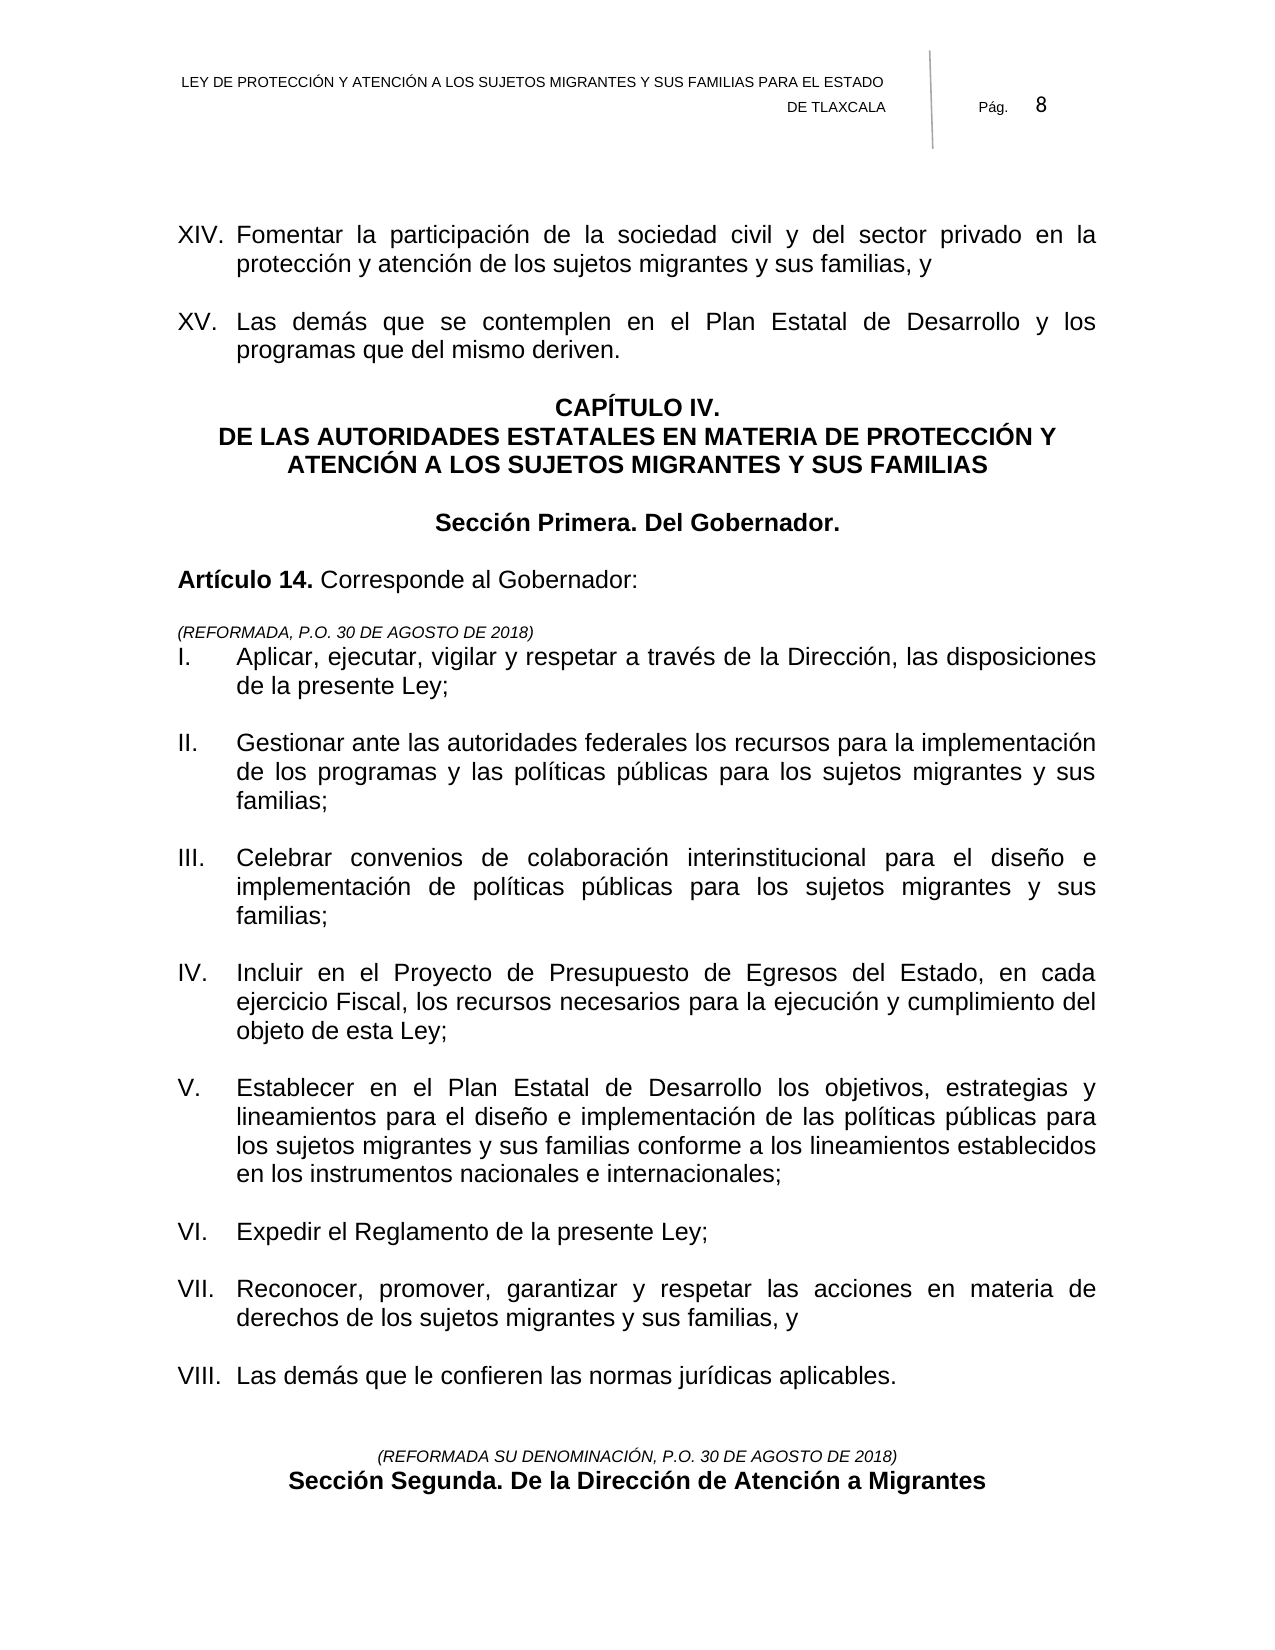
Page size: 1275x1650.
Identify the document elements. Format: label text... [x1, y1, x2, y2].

text DE LAS AUTORIDADES ESTATALES EN MATERIA DE PROTECCIÓN Y ATENCIÓN A LOS SUJETOS MIGRANTES Y SUS FAMILIAS [177, 421, 1098, 479]
text (REFORMADA, P.O. 30 DE AGOSTO DE 2018) [177, 623, 1098, 642]
text VIII. Las demás que le confieren las normas jurídicas aplicables. [177, 1361, 1098, 1389]
text Sección Primera. Del Gobernador. [177, 508, 1098, 536]
text VII. Reconocer, promover, garantizar y respetar las acciones en materia de derechos de los sujetos migrantes y sus familias, y [177, 1274, 1098, 1332]
text Artículo 14. Corresponde al Gobernador: [177, 565, 1098, 594]
text I. Aplicar, ejecutar, vigilar y respetar a través de la Dirección, las disposiciones de la presente Ley; [177, 642, 1098, 699]
text XIV. Fomentar la participación de la sociedad civil y del sector privado en la protección y atención de los sujetos migrantes y sus familias, y [177, 220, 1098, 278]
text V. Establecer en el Plan Estatal de Desarrollo los objetivos, estrategias y lineamientos para el diseño e implementación de las políticas públicas para los sujetos migrantes y sus familias conforme a los lineamientos establecidos en los instrumentos nacionales e internacionales; [177, 1073, 1098, 1188]
text (REFORMADA SU DENOMINACIÓN, P.O. 30 DE AGOSTO DE 2018) [177, 1447, 1098, 1466]
text CAPÍTULO IV. [177, 393, 1098, 421]
text XV. Las demás que se contemplen en el Plan Estatal de Desarrollo y los programas que del mismo deriven. [177, 306, 1098, 364]
text IV. Incluir en el Proyecto de Presupuesto de Egresos del Estado, en cada ejercicio Fiscal, los recursos necesarios para la ejecución y cumplimiento del objeto de esta Ley; [177, 958, 1098, 1044]
text VI. Expedir el Reglamento de la presente Ley; [177, 1217, 1098, 1246]
text III. Celebrar convenios de colaboración interinstitucional para el diseño e implementación de políticas públicas para los sujetos migrantes y sus familias; [177, 843, 1098, 929]
text Sección Segunda. De la Dirección de Atención a Migrantes [177, 1466, 1098, 1495]
text II. Gestionar ante las autoridades federales los recursos para la implementación de los programas y las políticas públicas para los sujetos migrantes y sus familias; [177, 728, 1098, 814]
